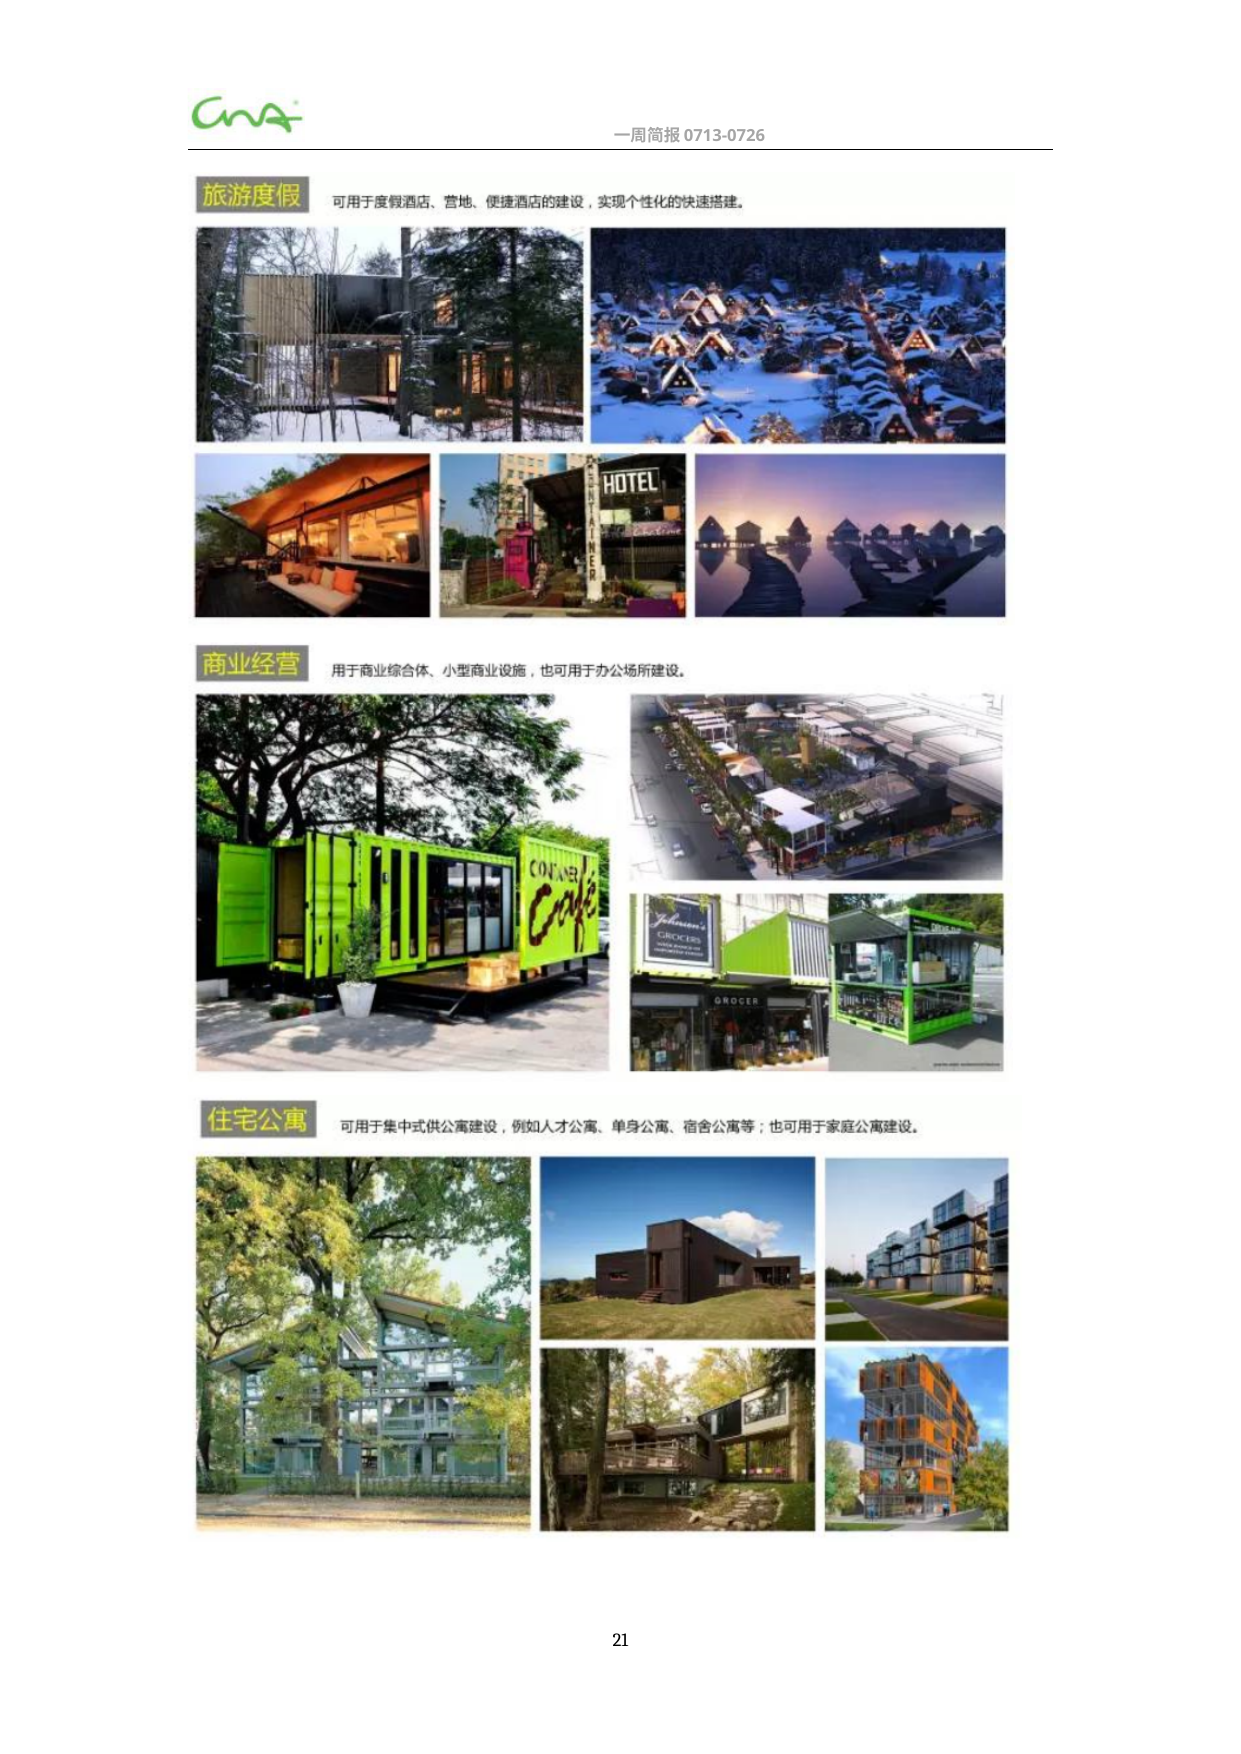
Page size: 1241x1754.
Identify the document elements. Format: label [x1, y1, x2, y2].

picture [187, 642, 1015, 1082]
picture [187, 172, 1015, 628]
picture [187, 1095, 1023, 1542]
